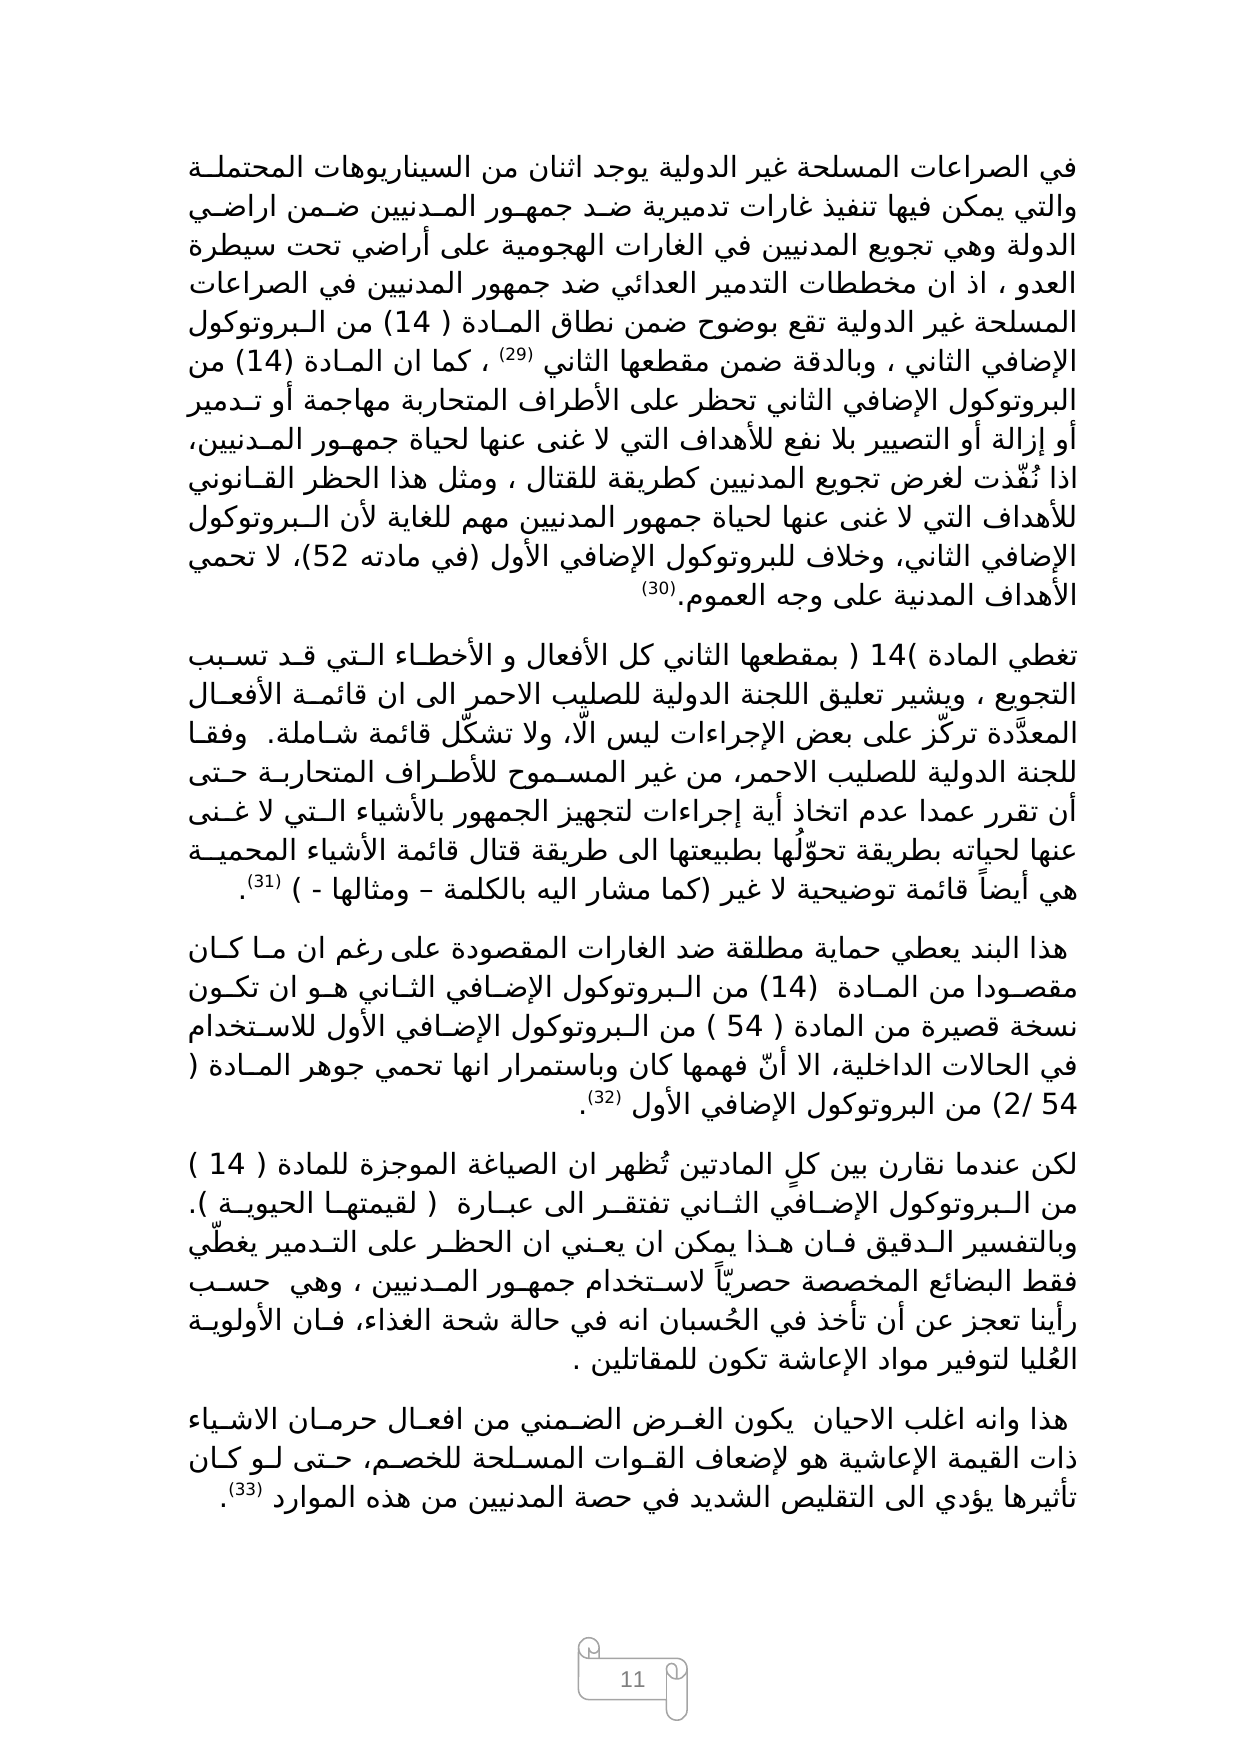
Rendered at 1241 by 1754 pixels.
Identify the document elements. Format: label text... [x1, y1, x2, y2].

text هذا البند يعطي حماية مطلقة ضد الغارات المقصودة على رغم ان ما كان مقصودا من المادة (14) من البروتوكول الإضافي الثاني هو ان تكون نسخة قصيرة من المادة ( 54 ) من البروتوكول الإضافي الأول للاستخدام في الحالات الداخلية، الا أنّ فهمها كان وباستمرار انها تحمي جوهر المادة ( 54 /2) من البروتوكول الإضافي الأول (32). [187, 932, 1078, 1122]
text في الصراعات المسلحة غير الدولية يوجد اثنان من السيناريوهات المحتملة والتي يمكن فيها تنفيذ غارات تدميرية ضد جمهور المدنيين ضمن اراضي الدولة وهي تجويع المدنيين في الغارات الهجومية على أراضي تحت سيطرة العدو ، اذ ان مخططات التدمير العدائي ضد جمهور المدنيين في الصراعات المسلحة غير الدولية تقع بوضوح ضمن نطاق المادة ( 14) من البروتوكول الإضافي الثاني ، وبالدقة ضمن مقطعها الثاني (29) ، كما ان المادة (14) من البروتوكول الإضافي الثاني تحظر على الأطراف المتحاربة مهاجمة أو تدمير أو إزالة أو التصيير بلا نفع للأهداف التي لا غنى عنها لحياة جمهور المدنيين، اذا نُفّذت لغرض تجويع المدنيين كطريقة للقتال ، ومثل هذا الحظر القانوني للأهداف التي لا غنى عنها لحياة جمهور المدنيين مهم للغاية لأن البروتوكول الإضافي الثاني، وخلاف للبروتوكول الإضافي الأول (في مادته 52)، لا تحمي الأهداف المدنية على وجه العموم.(30) [187, 150, 1078, 612]
text هذا وانه اغلب الاحيان يكون الغرض الضمني من افعال حرمان الاشياء ذات القيمة الإعاشية هو لإضعاف القوات المسلحة للخصم، حتى لو كان تأثيرها يؤدي الى التقليص الشديد في حصة المدنيين من هذه الموارد (33). [187, 1402, 1078, 1514]
text تغطي المادة )14 ( بمقطعها الثاني كل الأفعال و الأخطاء التي قد تسبب التجويع ، ويشير تعليق اللجنة الدولية للصليب الاحمر الى ان قائمة الأفعال المعدَّدة تركّز على بعض الإجراءات ليس الّا، ولا تشكّل قائمة شاملة. وفقا للجنة الدولية للصليب الاحمر، من غير المسموح للأطراف المتحاربة حتى أن تقرر عمدا عدم اتخاذ أية إجراءات لتجهيز الجمهور بالأشياء التي لا غنى عنها لحياته بطريقة تحوّلُها بطبيعتها الى طريقة قتال قائمة الأشياء المحمية هي أيضاً قائمة توضيحية لا غير (كما مشار اليه بالكلمة – ومثالها - ) (31). [187, 638, 1078, 906]
text لكن عندما نقارن بين كلٍ المادتين تُظهر ان الصياغة الموجزة للمادة ( 14 ) من البروتوكول الإضافي الثاني تفتقر الى عبارة ( لقيمتها الحيوية ). وبالتفسير الدقيق فان هذا يمكن ان يعني ان الحظر على التدمير يغطّي فقط البضائع المخصصة حصريّاً لاستخدام جمهور المدنيين ، وهي حسب رأينا تعجز عن أن تأخذ في الحُسبان انه في حالة شحة الغذاء، فان الأولوية العُليا لتوفير مواد الإعاشة تكون للمقاتلين . [187, 1147, 1078, 1376]
